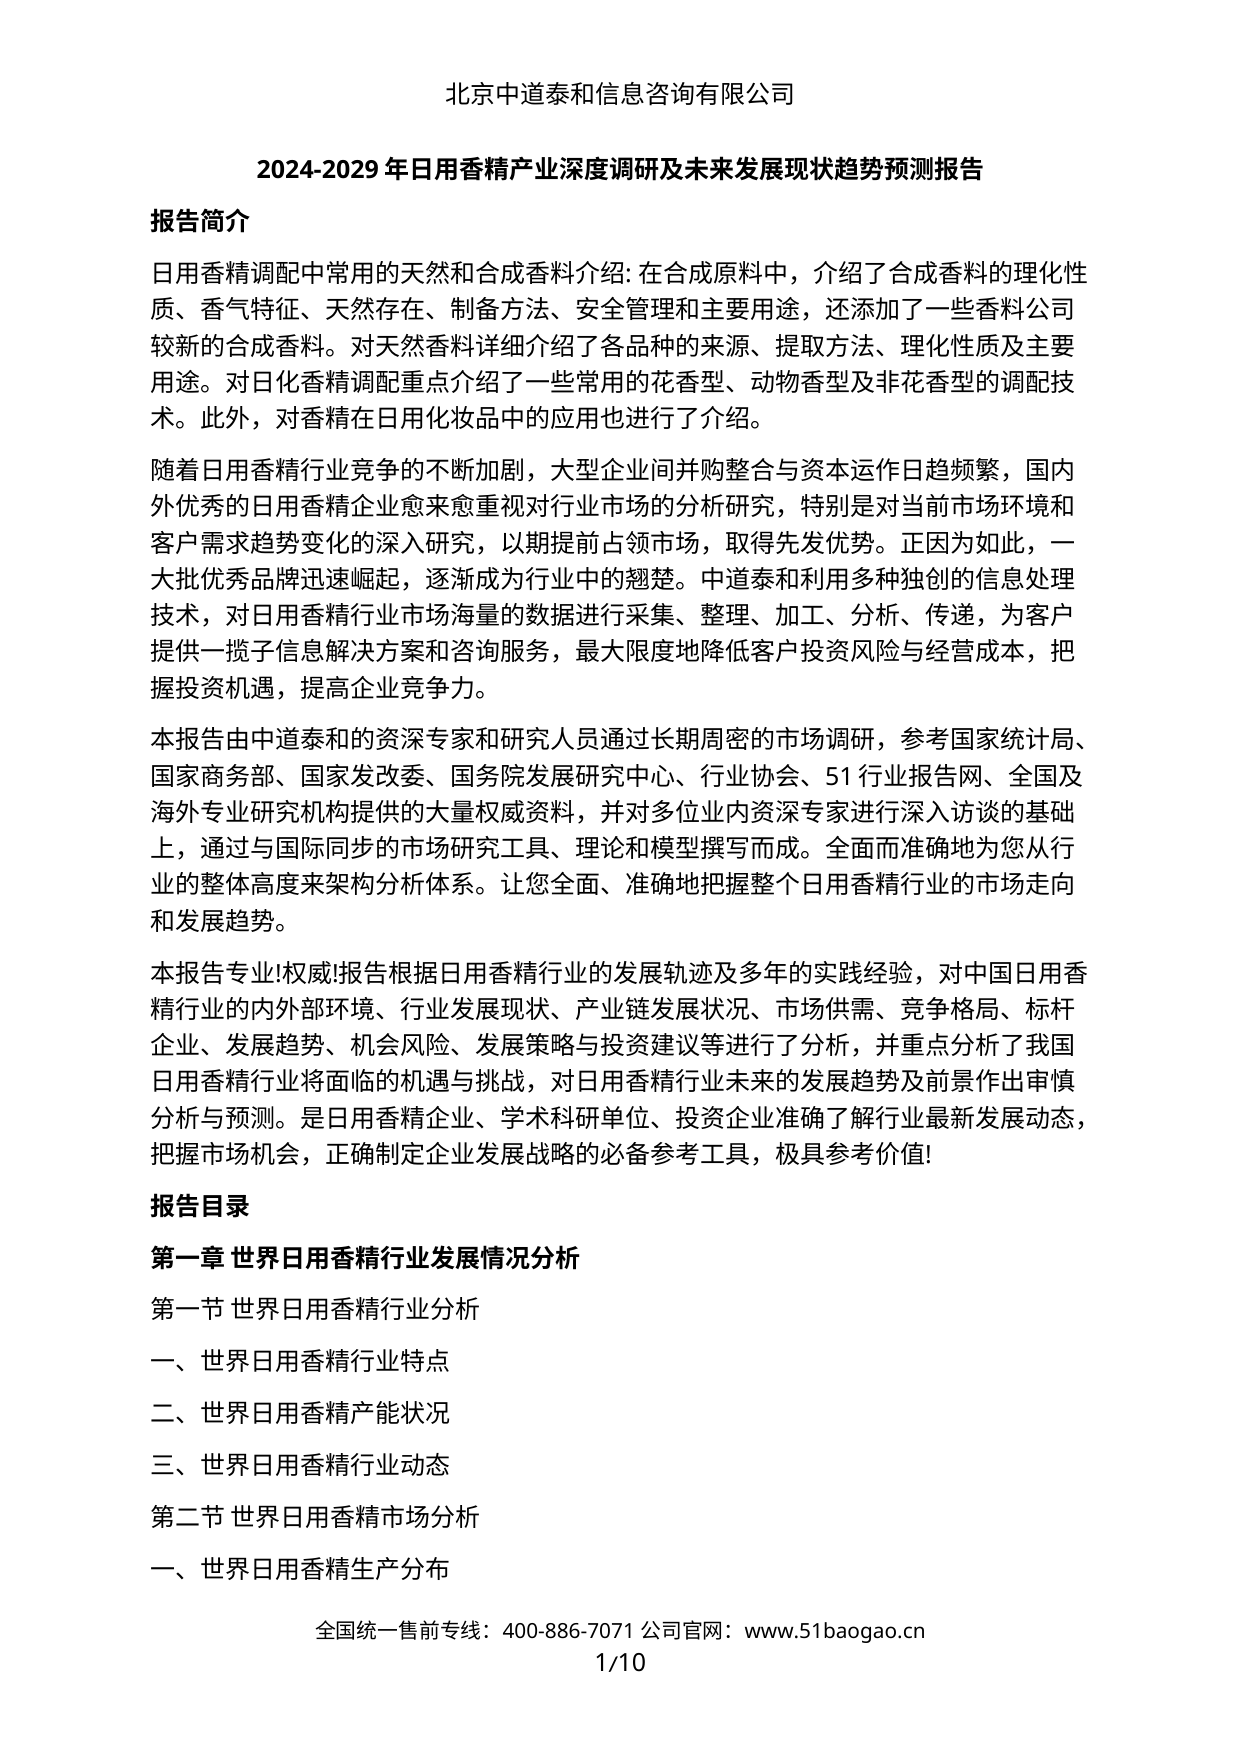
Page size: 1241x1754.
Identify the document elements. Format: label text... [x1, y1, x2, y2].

text 随着日用香精行业竞争的不断加剧，大型企业间并购整合与资本运作日趋频繁，国内外优秀的日用香精企业愈来愈重视对行业市场的分析研究，特别是对当前市场环境和客户需求趋势变化的深入研究，以期提前占领市场，取得先发优势。正因为如此，一大批优秀品牌迅速崛起，逐渐成为行业中的翘楚。中道泰和利用多种独创的信息处理技术，对日用香精行业市场海量的数据进行采集、整理、加工、分析、传递，为客户提供一揽子信息解决方案和咨询服务，最大限度地降低客户投资风险与经营成本，把握投资机遇，提高企业竞争力。 [150, 451, 1090, 704]
text 第一章 世界日用香精行业发展情况分析 [150, 1238, 1090, 1274]
text 本报告由中道泰和的资深专家和研究人员通过长期周密的市场调研，参考国家统计局、国家商务部、国家发改委、国务院发展研究中心、行业协会、51行业报告网、全国及海外专业研究机构提供的大量权威资料，并对多位业内资深专家进行深入访谈的基础上，通过与国际同步的市场研究工具、理论和模型撰写而成。全面而准确地为您从行业的整体高度来架构分析体系。让您全面、准确地把握整个日用香精行业的市场走向和发展趋势。 [150, 720, 1090, 937]
text 本报告专业!权威!报告根据日用香精行业的发展轨迹及多年的实践经验，对中国日用香精行业的内外部环境、行业发展现状、产业链发展状况、市场供需、竞争格局、标杆企业、发展趋势、机会风险、发展策略与投资建议等进行了分析，并重点分析了我国日用香精行业将面临的机遇与挑战，对日用香精行业未来的发展趋势及前景作出审慎分析与预测。是日用香精企业、学术科研单位、投资企业准确了解行业最新发展动态，把握市场机会，正确制定企业发展战略的必备参考工具，极具参考价值! [150, 953, 1090, 1171]
text 一、世界日用香精行业特点 [150, 1342, 1090, 1378]
text 第二节 世界日用香精市场分析 [150, 1497, 1090, 1534]
text 日用香精调配中常用的天然和合成香料介绍: 在合成原料中，介绍了合成香料的理化性质、香气特征、天然存在、制备方法、安全管理和主要用途，还添加了一些香料公司较新的合成香料。对天然香料详细介绍了各品种的来源、提取方法、理化性质及主要用途。对日化香精调配重点介绍了一些常用的花香型、动物香型及非花香型的调配技术。此外，对香精在日用化妆品中的应用也进行了介绍。 [150, 254, 1090, 435]
text 报告目录 [150, 1186, 1090, 1222]
text 二、世界日用香精产能状况 [150, 1394, 1090, 1430]
text 2024-2029年日用香精产业深度调研及未来发展现状趋势预测报告 [150, 150, 1090, 186]
text 三、世界日用香精行业动态 [150, 1446, 1090, 1482]
text 第一节 世界日用香精行业分析 [150, 1290, 1090, 1326]
text 一、世界日用香精生产分布 [150, 1549, 1090, 1586]
text 报告简介 [150, 202, 1090, 238]
